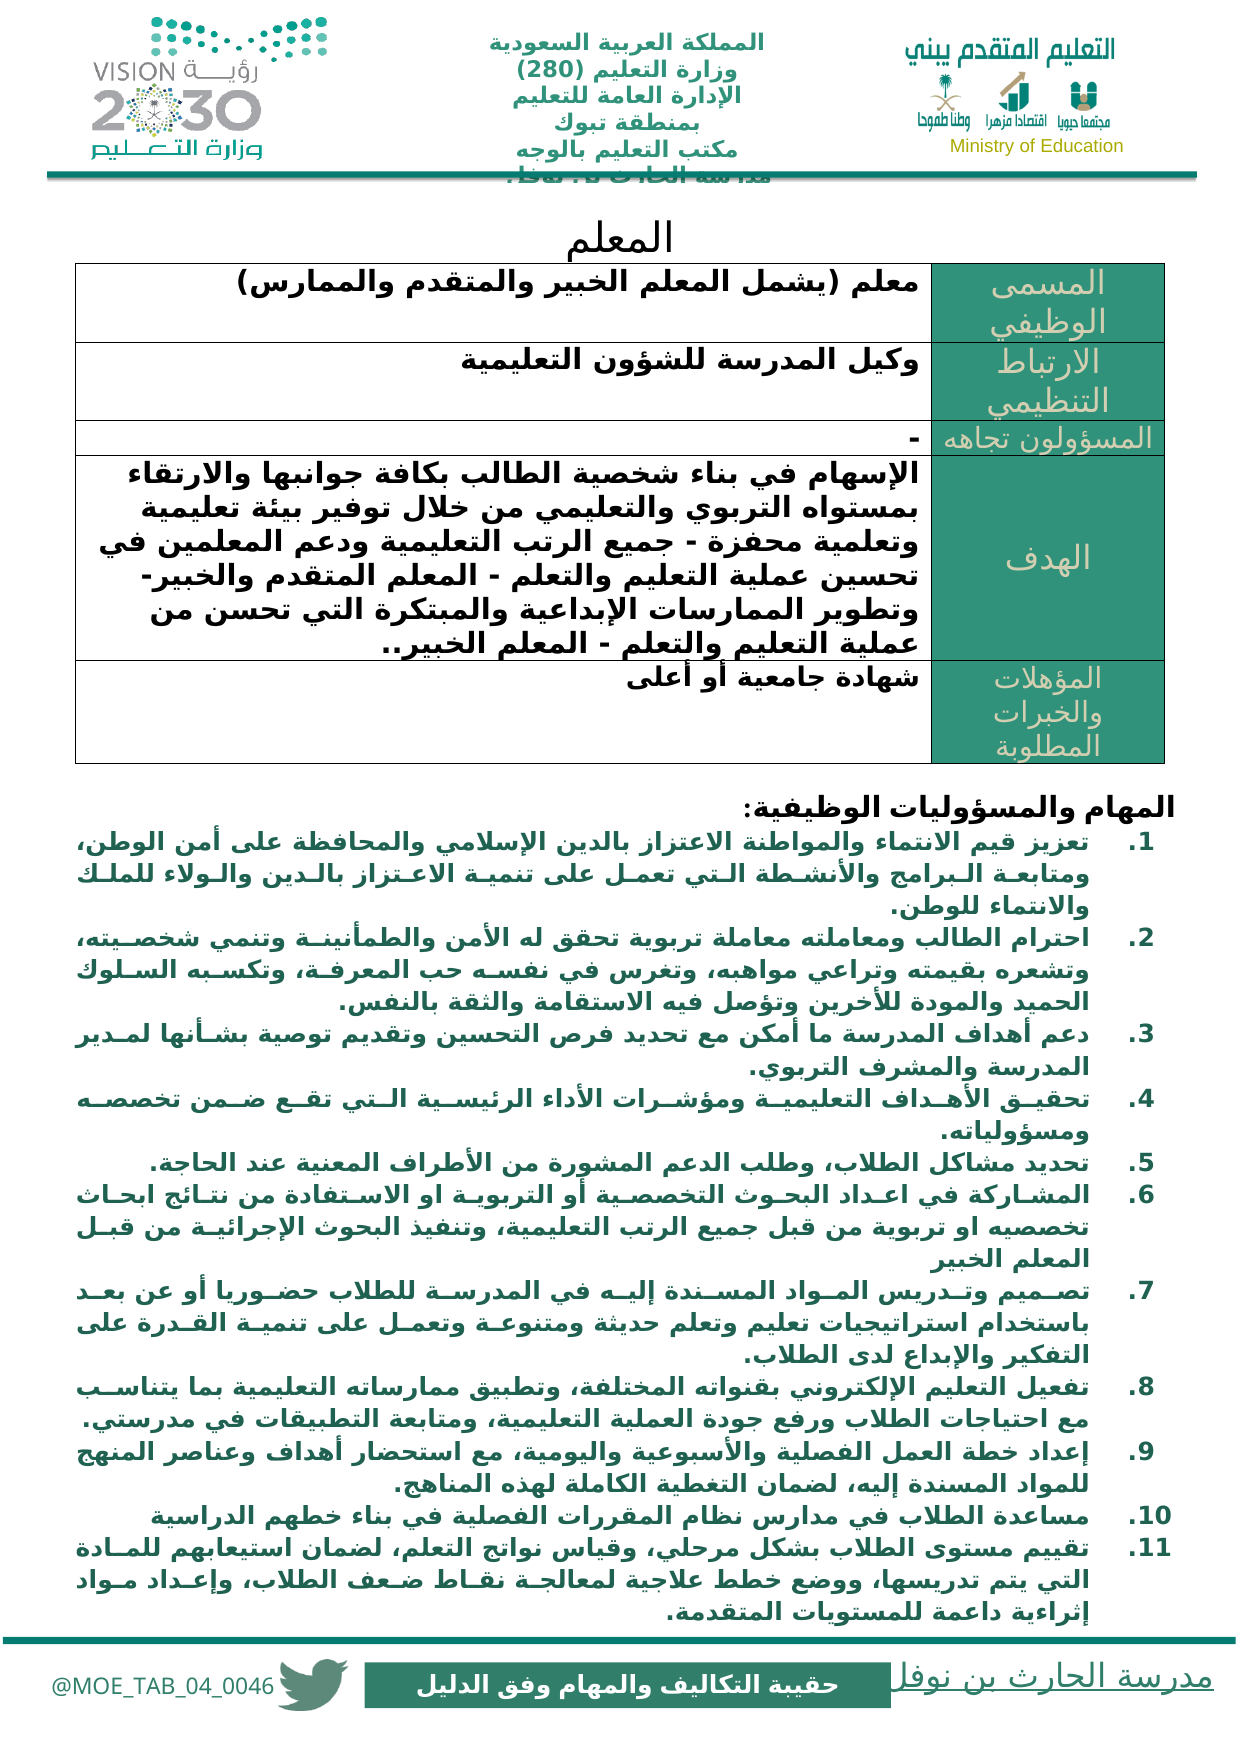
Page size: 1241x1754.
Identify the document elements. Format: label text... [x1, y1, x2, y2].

table_header المسمى الوظيفي [932, 264, 1164, 342]
list تحقيق الأهداف التعليمية ومؤشرات الأداء الرئيسية التي تقع ضمن تخصصه ومسؤولياته. [76, 1084, 1128, 1145]
list احترام الطالب ومعاملته معاملة تربوية تحقق له الأمن والطمأنينة وتنمي شخصيته، وتشعره بقيمته وتراعي مواهبه، وتغرس في نفسه حب المعرفة، وتكسبه السلوك الحميد والمودة للأخرين وتؤصل فيه الاستقامة والثقة بالنفس. [76, 923, 1128, 1017]
table_cell المسؤولون تجاهه [932, 421, 1164, 455]
table_cell - [76, 421, 931, 455]
table_cell شهادة جامعية أو أعلى [76, 661, 931, 763]
list تفعيل التعليم الإلكتروني بقنواته المختلفة، وتطبيق ممارساته التعليمية بما يتناسب مع احتياجات الطلاب ورفع جودة العملية التعليمية، ومتابعة التطبيقات في مدرستي. [76, 1372, 1128, 1434]
list إعداد خطة العمل الفصلية والأسبوعية واليومية، مع استحضار أهداف وعناصر المنهج للمواد المسندة إليه، لضمان التغطية الكاملة لهذه المناهج. [76, 1437, 1128, 1498]
table_header معلم (يشمل المعلم الخبير والمتقدم والممارس) [76, 264, 931, 342]
list دعم أهداف المدرسة ما أمكن مع تحديد فرص التحسين وتقديم توصية بشأنها لمدير المدرسة والمشرف التربوي. [76, 1019, 1128, 1081]
list تحديد مشاكل الطلاب، وطلب الدعم المشورة من الأطراف المعنية عند الحاجة. [76, 1148, 1128, 1177]
text المعلم [75, 214, 1165, 263]
table_cell الهدف [932, 456, 1164, 660]
picture [833, 11, 1209, 172]
table_cell الارتباط التنظيمي [932, 343, 1164, 420]
list تعزيز قيم الانتماء والمواطنة الاعتزاز بالدين الإسلامي والمحافظة على أمن الوطن، ومتابعة البرامج والأنشطة التي تعمل على تنمية الاعتزاز بالدين والولاء للملك والانتماء للوطن. [76, 827, 1128, 920]
table_cell وكيل المدرسة للشؤون التعليمية [76, 343, 931, 420]
list تصميم وتدريس المواد المسندة إليه في المدرسة للطلاب حضوريا أو عن بعد باستخدام استراتيجيات تعليم وتعلم حديثة ومتنوعة وتعمل على تنمية القدرة على التفكير والإبداع لدى الطلاب. [76, 1276, 1128, 1369]
list تقييم مستوى الطلاب بشكل مرحلي، وقياس نواتج التعلم، لضمان استيعابهم للمادة التي يتم تدريسها، ووضع خطط علاجية لمعالجة نقاط ضعف الطلاب، وإعداد مواد إثراءية داعمة للمستويات المتقدمة. [76, 1533, 1128, 1626]
table_cell المؤهلات والخبرات المطلوبة [932, 661, 1164, 763]
picture [83, 11, 330, 161]
table_cell الإسهام في بناء شخصية الطالب بكافة جوانبها والارتقاء بمستواه التربوي والتعليمي من خلال توفير بيئة تعليمية وتعلمية محفزة - جميع الرتب التعليمية ودعم المعلمين في تحسين عملية التعليم والتعلم - المعلم المتقدم والخبير- وتطوير الممارسات الإبداعية والمبتكرة التي تحسن من عملية التعليم والتعلم - المعلم الخبير.. [76, 456, 931, 660]
list المشاركة في اعداد البحوث التخصصية أو التربوية او الاستفادة من نتائج ابحاث تخصصيه او تربوية من قبل جميع الرتب التعليمية، وتنفيذ البحوث الإجرائية من قبل المعلم الخبير [76, 1180, 1128, 1273]
text المهام والمسؤوليات الوظيفية: [75, 790, 1176, 824]
list مساعدة الطلاب في مدارس نظام المقررات الفصلية في بناء خطهم الدراسية [76, 1501, 1128, 1530]
